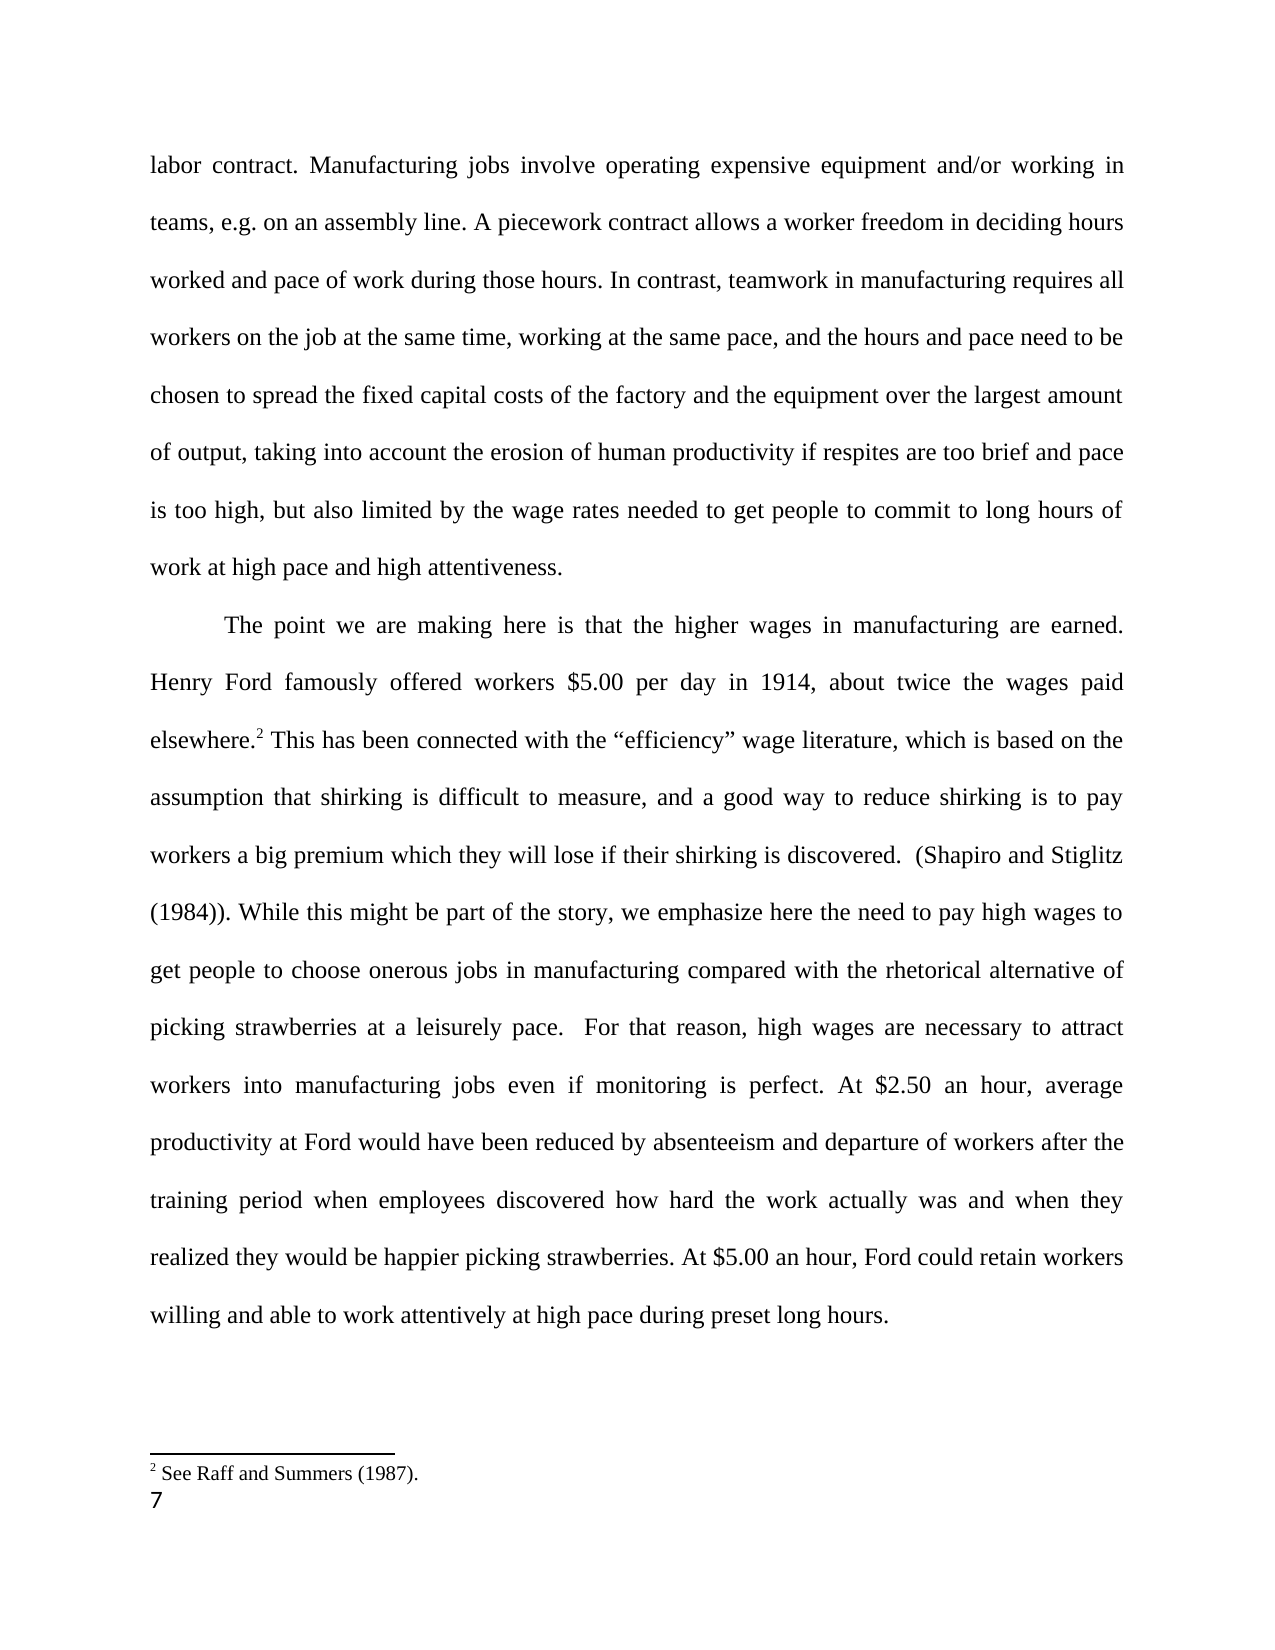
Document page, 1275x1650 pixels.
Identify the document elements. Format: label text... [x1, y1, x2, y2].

text The point we are making here is that the higher wages in manufacturing are earned. Henry Ford famously offered workers $5.00 per day in 1914, about twice the wages paid elsewhere. This has been connected with the “efficiency” wage literature, which is based on the assumption that shirking is difficult to measure, and a good way to reduce shirking is to pay workers a big premium which they will lose if their shirking is discovered. (Shapiro and Stiglitz (1984)). While this might be part of the story, we emphasize here the need to pay high wages to get people to choose onerous jobs in manufacturing compared with the rhetorical alternative of picking strawberries at a leisurely pace. For that reason, high wages are necessary to attract workers into manufacturing jobs even if monitoring is perfect. At $2.50 an hour, average productivity at Ford would have been reduced by absenteeism and departure of workers after the training period when employees discovered how hard the work actually was and when they realized they would be happier picking strawberries. At $5.00 an hour, Ford could retain workers willing and able to work attentively at high pace during preset long hours. [150, 610, 1125, 1329]
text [150, 150, 1125, 581]
